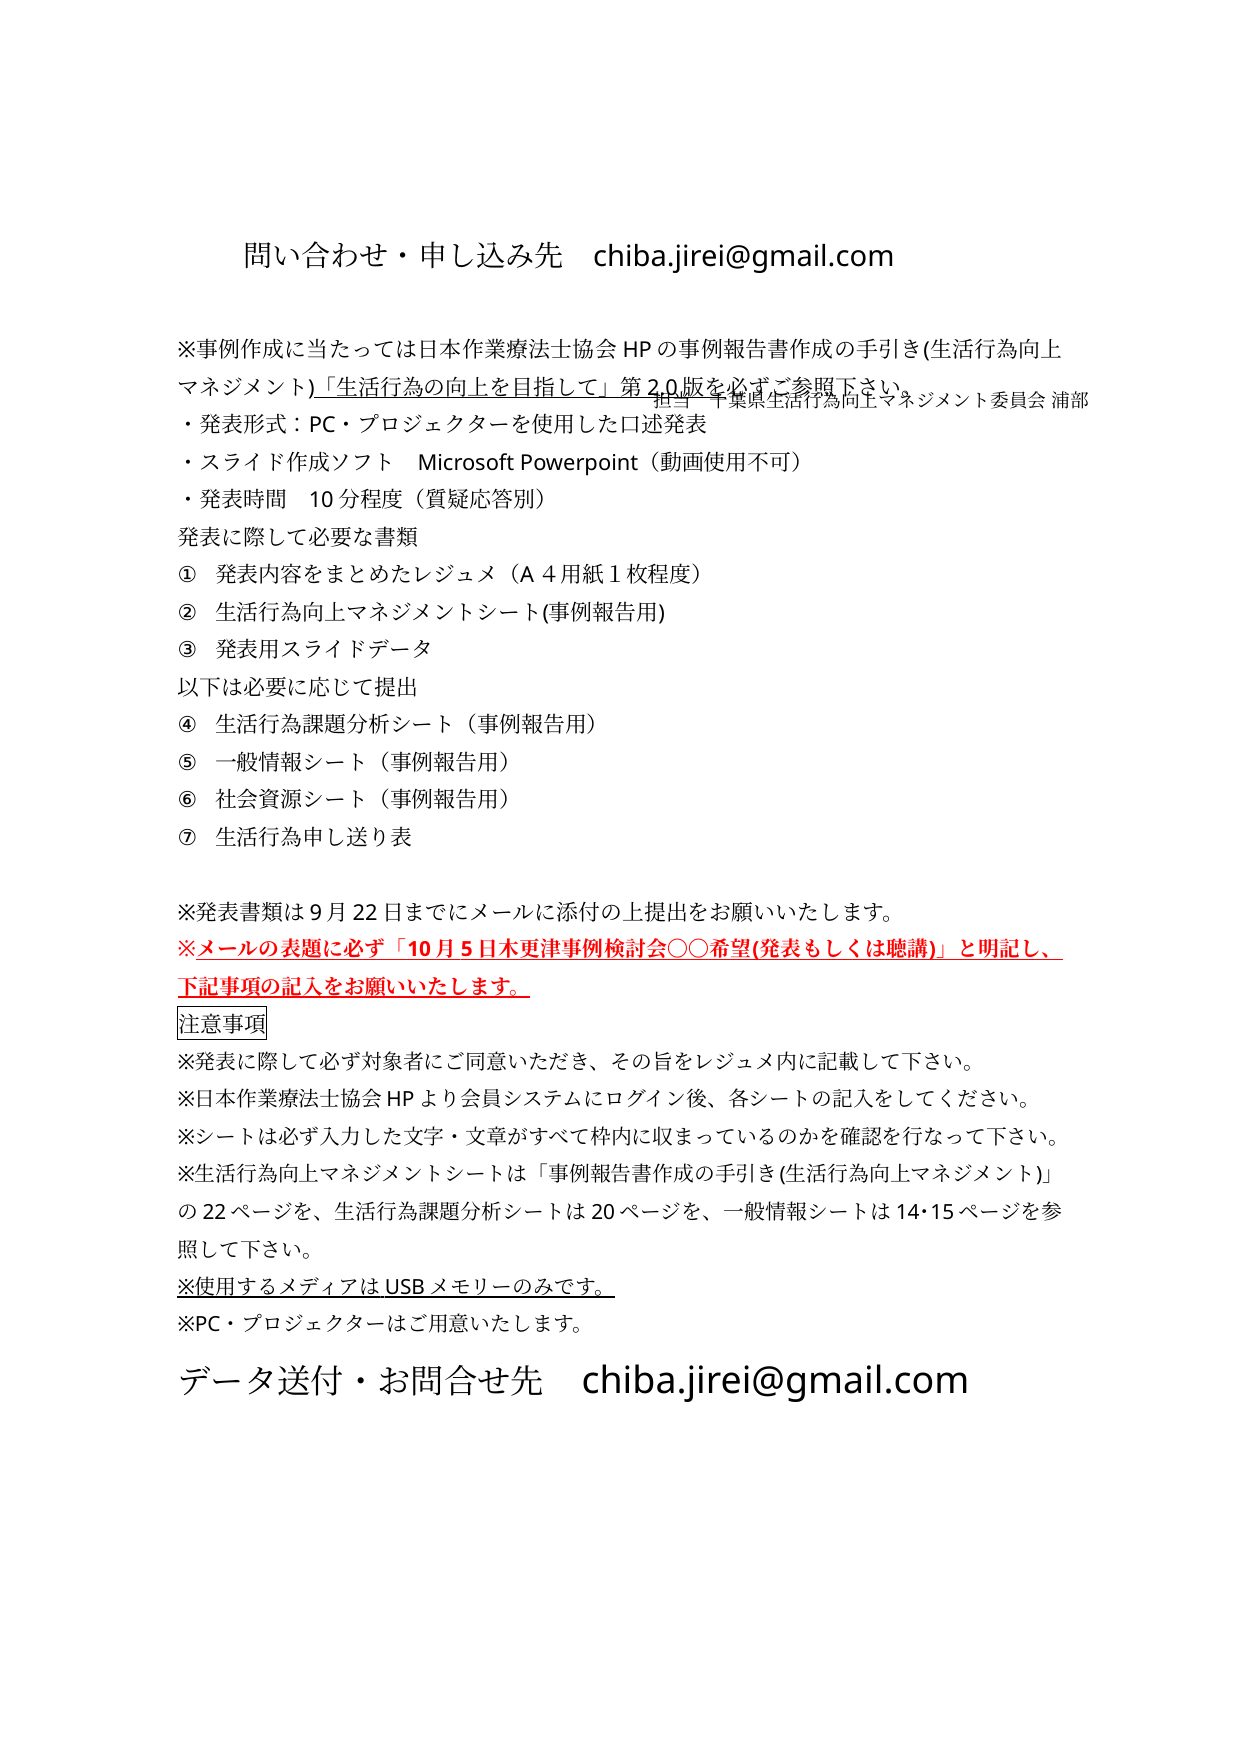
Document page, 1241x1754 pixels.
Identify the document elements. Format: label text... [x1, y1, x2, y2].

text ※発表に際して必ず対象者にご同意いただき、その旨をレジュメ内に記載して下さい。 [177, 1042, 1063, 1079]
list 発表内容をまとめたレジュメ（A４用紙１枚程度） [177, 554, 1063, 592]
text ※発表書類は9月22日までにメールに添付の上提出をお願いいたします。 [177, 892, 1063, 929]
text ※シートは必ず入力した文字・文章がすべて枠内に収まっているのかを確認を行なって下さい。 [177, 1117, 1063, 1154]
text ※事例作成に当たっては日本作業療法士協会HPの事例報告書作成の手引き(生活行為向上マネジメント)「生活行為の向上を目指して」第2.0版を必ずご参照下さい。 [177, 329, 1063, 404]
text 以下は必要に応じて提出 [177, 667, 1063, 704]
list 生活行為課題分析シート（事例報告用） [177, 704, 1063, 742]
text ※生活行為向上マネジメントシートは「事例報告書作成の手引き(生活行為向上マネジメント)」の22ページを、生活行為課題分析シートは20ページを、一般情報シートは14･15ページを参照して下さい。 [177, 1154, 1063, 1267]
text 注意事項 [177, 1004, 1063, 1042]
text ※日本作業療法士協会HPより会員システムにログイン後、各シートの記入をしてください。 [177, 1079, 1063, 1117]
text 発表に際して必要な書類 [177, 517, 1063, 554]
list 生活行為向上マネジメントシート(事例報告用) [177, 592, 1063, 629]
text ※使用するメディアはUSBメモリーのみです。 [177, 1267, 1063, 1304]
text ※メールの表題に必ず「10月5日木更津事例検討会〇〇希望(発表もしくは聴講)」と明記し、下記事項の記入をお願いいたします。 [177, 929, 1063, 1004]
text データ送付・お問合せ先 chiba.jirei@gmail.com [177, 1342, 1063, 1417]
list 生活行為申し送り表 [177, 817, 1063, 854]
text 問い合わせ・申し込み先 chiba.jirei@gmail.com [243, 217, 1063, 292]
text ・発表時間 10分程度（質疑応答別） [177, 479, 1063, 517]
text ※PC・プロジェクターはご用意いたします。 [177, 1304, 1063, 1342]
text ・発表形式：PC・プロジェクターを使用した口述発表 [177, 404, 1063, 442]
text ・スライド作成ソフト Microsoft Powerpoint（動画使用不可） [177, 442, 1063, 479]
list 発表用スライドデータ [177, 629, 1063, 667]
list 一般情報シート（事例報告用） [177, 742, 1063, 779]
list 社会資源シート（事例報告用） [177, 779, 1063, 817]
